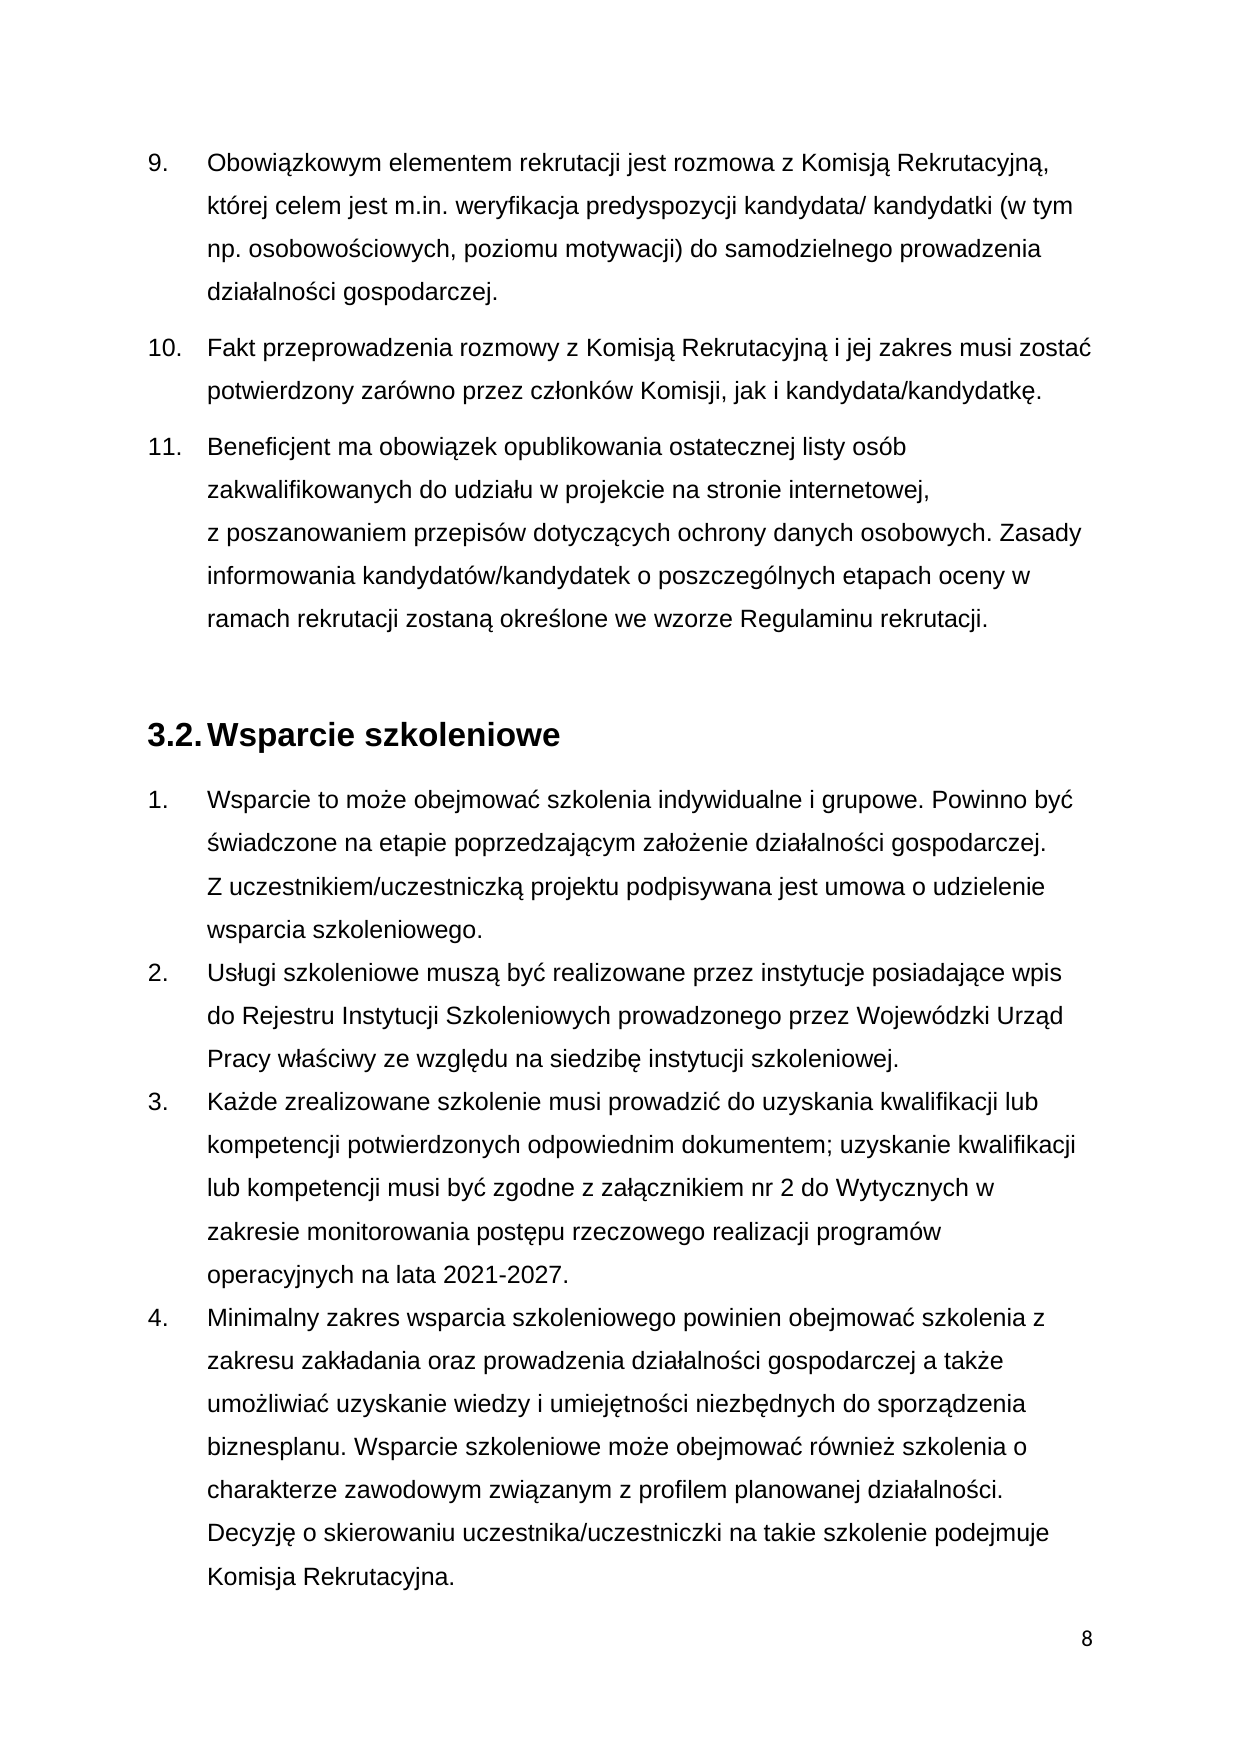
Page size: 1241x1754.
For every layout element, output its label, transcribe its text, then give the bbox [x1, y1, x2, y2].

list Usługi szkoleniowe muszą być realizowane przez instytucje posiadające wpis do Rejestru Instytucji Szkoleniowych prowadzonego przez Wojewódzki Urząd Pracy właściwy ze względu na siedzibę instytucji szkoleniowej. [148, 958, 1092, 1073]
list Minimalny zakres wsparcia szkoleniowego powinien obejmować szkolenia z zakresu zakładania oraz prowadzenia działalności gospodarczej a także umożliwiać uzyskanie wiedzy i umiejętności niezbędnych do sporządzenia biznesplanu. Wsparcie szkoleniowe może obejmować również szkolenia o charakterze zawodowym związanym z profilem planowanej działalności. Decyzję o skierowaniu uczestnika/uczestniczki na takie szkolenie podejmuje Komisja Rekrutacyjna. [148, 1303, 1092, 1590]
text 9. Obowiązkowym elementem rekrutacji jest rozmowa z Komisją Rekrutacyjną, której celem jest m.in. weryfikacja predyspozycji kandydata/ kandydatki (w tym np. osobowościowych, poziomu motywacji) do samodzielnego prowadzenia działalności gospodarczej. [148, 148, 1092, 306]
text 10. Fakt przeprowadzenia rozmowy z Komisją Rekrutacyjną i jej zakres musi zostać potwierdzony zarówno przez członków Komisji, jak i kandydata/kandydatkę. [148, 333, 1092, 404]
list Każde zrealizowane szkolenie musi prowadzić do uzyskania kwalifikacji lub kompetencji potwierdzonych odpowiednim dokumentem; uzyskanie kwalifikacji lub kompetencji musi być zgodne z załącznikiem nr 2 do Wytycznych w zakresie monitorowania postępu rzeczowego realizacji programów operacyjnych na lata 2021-2027. [148, 1087, 1092, 1288]
text 11. Beneficjent ma obowiązek opublikowania ostatecznej listy osób zakwalifikowanych do udziału w projekcie na stronie internetowej, z poszanowaniem przepisów dotyczących ochrony danych osobowych. Zasady informowania kandydatów/kandydatek o poszczególnych etapach oceny w ramach rekrutacji zostaną określone we wzorze Regulaminu rekrutacji. [148, 431, 1092, 633]
list Wsparcie szkoleniowe [147, 715, 1092, 754]
list Z uczestnikiem/uczestniczką projektu podpisywana jest umowa o udzielenie wsparcia szkoleniowego. [207, 872, 1092, 943]
list Wsparcie to może obejmować szkolenia indywidualne i grupowe. Powinno być świadczone na etapie poprzedzającym założenie działalności gospodarczej. [148, 785, 1092, 857]
